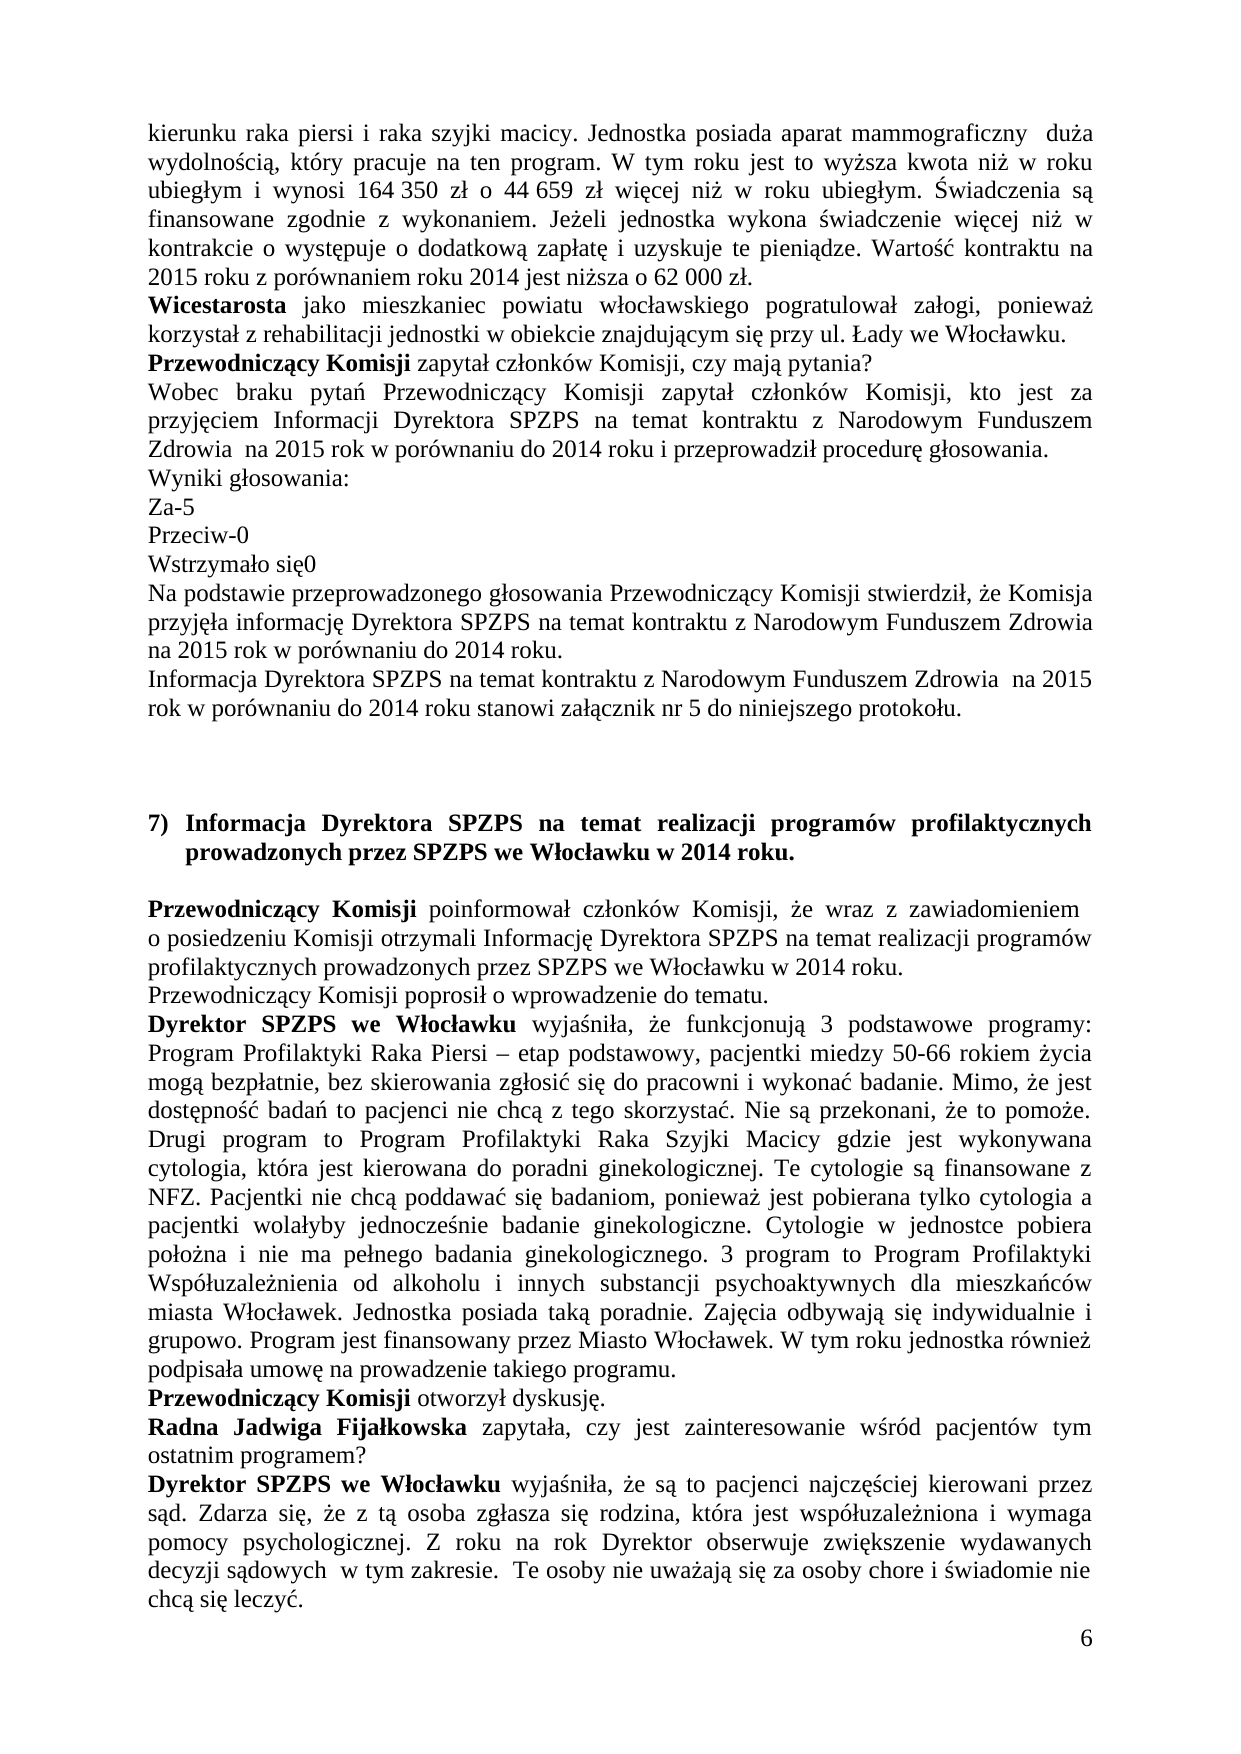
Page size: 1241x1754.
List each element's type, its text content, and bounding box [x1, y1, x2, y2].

text Przeciw-0 [148, 521, 1094, 549]
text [148, 118, 1094, 291]
text Przewodniczący Komisji poprosił o wprowadzenie do tematu. [148, 981, 1093, 1009]
text Wyniki głosowania: [148, 463, 1094, 492]
list Informacja Dyrektora SPZPS na temat realizacji programów profilaktycznych prowadzonych przez SPZPS we Włocławku w 2014 roku. [148, 808, 1093, 866]
text Informacja Dyrektora SPZPS na temat kontraktu z Narodowym Funduszem Zdrowia na 2015 rok w porównaniu do 2014 roku stanowi załącznik nr 5 do niniejszego protokołu. [148, 664, 1094, 722]
text Wicestarosta jako mieszkaniec powiatu włocławskiego pogratulował załogi, ponieważ korzystał z rehabilitacji jednostki w obiekcie znajdującym się przy ul. Łady we Włocławku. [148, 291, 1094, 348]
list Radna Jadwiga Fijałkowska zapytała, czy jest zainteresowanie wśród pacjentów tym ostatnim programem? [148, 1412, 1093, 1469]
text Za-5 [148, 492, 1094, 521]
text Wstrzymało się0 [148, 549, 1094, 578]
list Przewodniczący Komisji otworzył dyskusję. [148, 1383, 1093, 1412]
list Dyrektor SPZPS we Włocławku wyjaśniła, że są to pacjenci najczęściej kierowani przez sąd. Zdarza się, że z tą osoba zgłasza się rodzina, która jest współuzależniona i wymaga pomocy psychologicznej. Z roku na rok Dyrektor obserwuje zwiększenie wydawanych decyzji sądowych w tym zakresie. Te osoby nie uważają się za osoby chore i świadomie nie chcą się leczyć. [148, 1469, 1093, 1613]
text Przewodniczący Komisji zapytał członków Komisji, czy mają pytania? [148, 348, 1094, 377]
text Wobec braku pytań Przewodniczący Komisji zapytał członków Komisji, kto jest za przyjęciem Informacji Dyrektora SPZPS na temat kontraktu z Narodowym Funduszem Zdrowia na 2015 rok w porównaniu do 2014 roku i przeprowadził procedurę głosowania. [148, 377, 1094, 463]
text Przewodniczący Komisji poinformował członków Komisji, że wraz z zawiadomieniem o posiedzeniu Komisji otrzymali Informację Dyrektora SPZPS na temat realizacji programów profilaktycznych prowadzonych przez SPZPS we Włocławku w 2014 roku. [148, 894, 1093, 981]
text Na podstawie przeprowadzonego głosowania Przewodniczący Komisji stwierdził, że Komisja przyjęła informację Dyrektora SPZPS na temat kontraktu z Narodowym Funduszem Zdrowia na 2015 rok w porównaniu do 2014 roku. [148, 578, 1094, 664]
list Dyrektor SPZPS we Włocławku wyjaśniła, że funkcjonują 3 podstawowe programy: Program Profilaktyki Raka Piersi – etap podstawowy, pacjentki miedzy 50-66 rokiem życia mogą bezpłatnie, bez skierowania zgłosić się do pracowni i wykonać badanie. Mimo, że jest dostępność badań to pacjenci nie chcą z tego skorzystać. Nie są przekonani, że to pomoże. Drugi program to Program Profilaktyki Raka Szyjki Macicy gdzie jest wykonywana cytologia, która jest kierowana do poradni ginekologicznej. Te cytologie są finansowane z NFZ. Pacjentki nie chcą poddawać się badaniom, ponieważ jest pobierana tylko cytologia a pacjentki wolałyby jednocześnie badanie ginekologiczne. Cytologie w jednostce pobiera położna i nie ma pełnego badania ginekologicznego. 3 program to Program Profilaktyki Współuzależnienia od alkoholu i innych substancji psychoaktywnych dla mieszkańców miasta Włocławek. Jednostka posiada taką poradnie. Zajęcia odbywają się indywidualnie i grupowo. Program jest finansowany przez Miasto Włocławek. W tym roku jednostka również podpisała umowę na prowadzenie takiego programu. [148, 1009, 1093, 1383]
